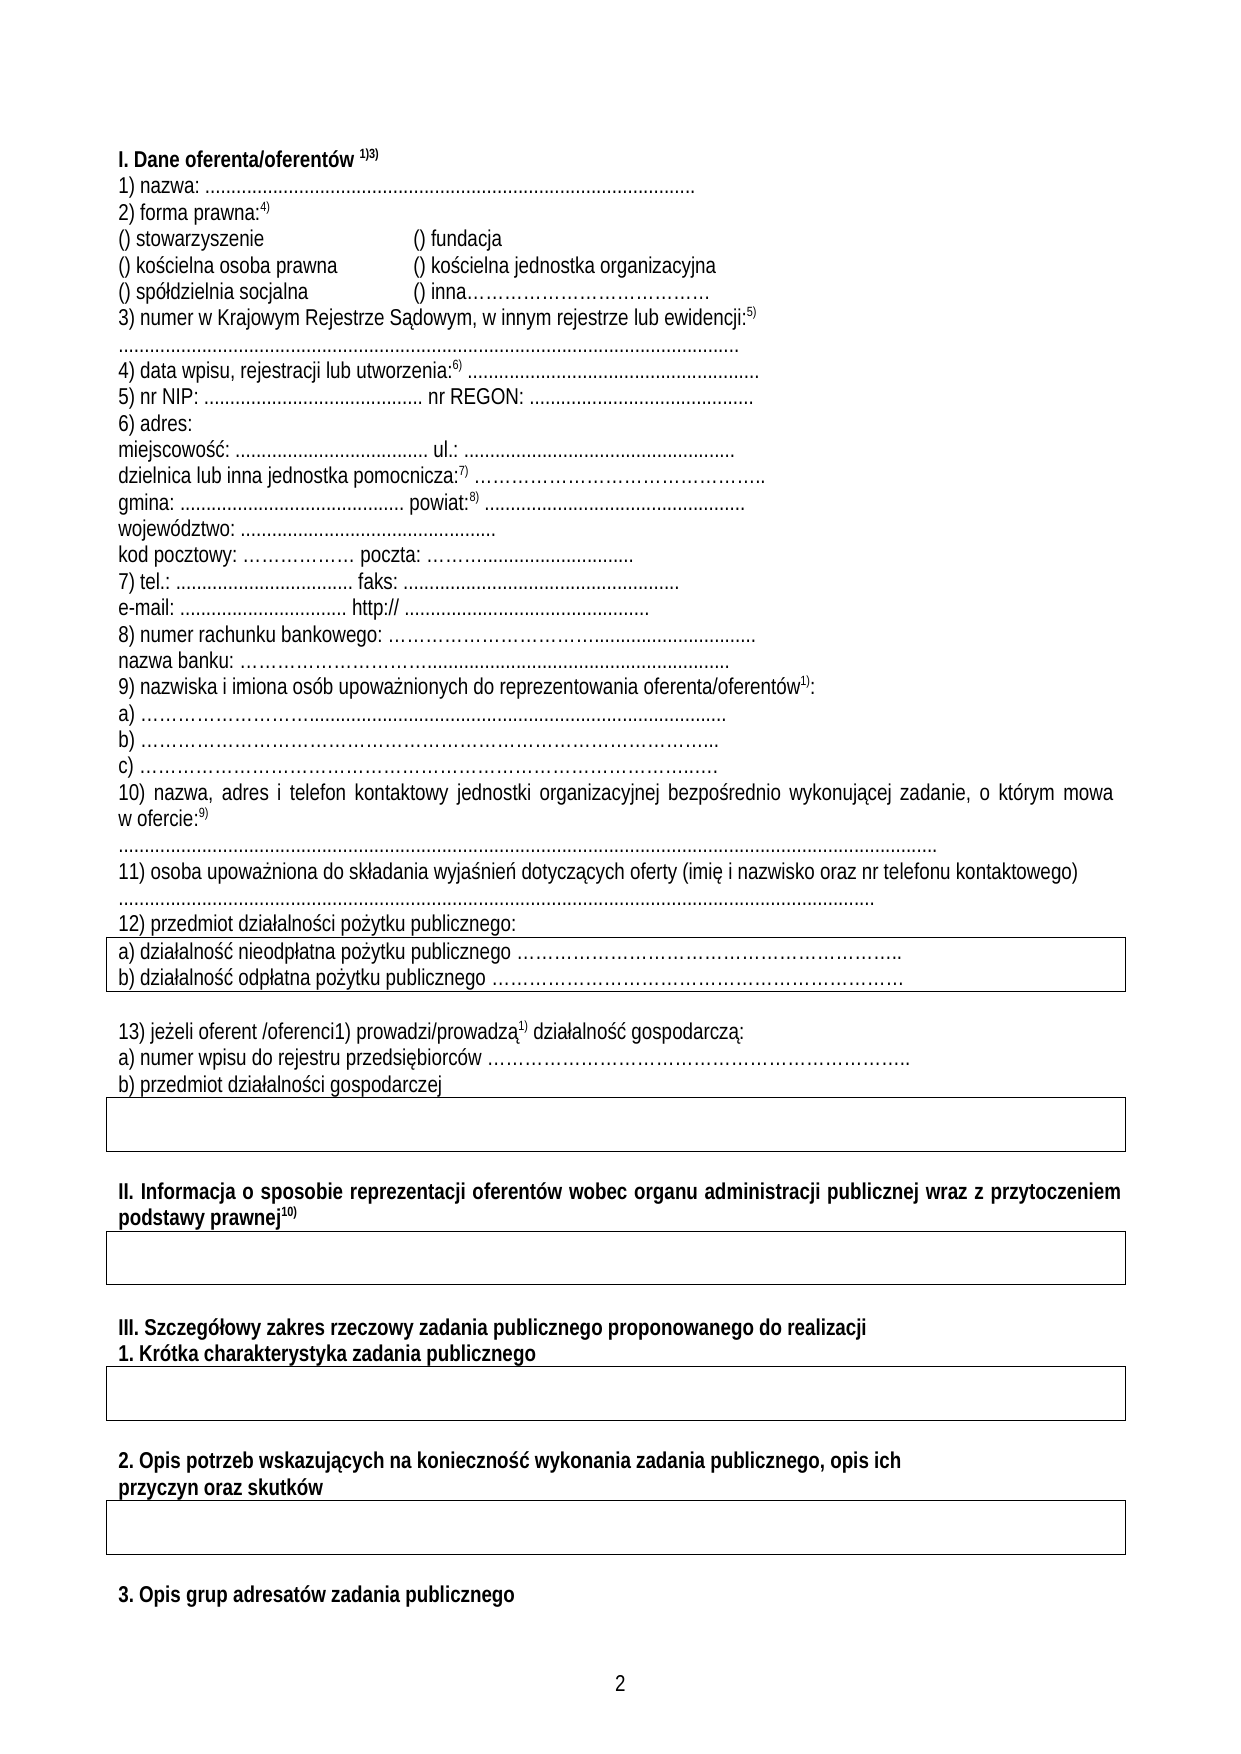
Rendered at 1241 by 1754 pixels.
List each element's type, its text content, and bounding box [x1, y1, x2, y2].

text 7) tel.: .................................. faks: ..................................................... [118, 568, 1122, 594]
text II. Informacja o sposobie reprezentacji oferentów wobec organu administracji publicznej wraz z przytoczeniem podstawy prawnej10) [118, 1178, 1122, 1231]
text 3) numer w Krajowym Rejestrze Sądowym, w innym rejestrze lub ewidencji:5) [118, 304, 1122, 331]
text kod pocztowy: ……………… poczta: ………............................. [118, 541, 1122, 568]
text b) ………………………………………………………………………………... [118, 726, 1122, 752]
text b) przedmiot działalności gospodarczej [118, 1071, 1122, 1097]
text miejscowość: ..................................... ul.: .................................................... [118, 436, 1122, 462]
text 8) numer rachunku bankowego: ……………………………............................... [118, 621, 1122, 647]
text a) ………………………................................................................................ [118, 699, 1122, 726]
text 1. Krótka charakterystyka zadania publicznego [118, 1340, 1122, 1366]
text () kościelna osoba prawna () kościelna jednostka organizacyjna [118, 252, 1122, 278]
text () stowarzyszenie () fundacja [118, 225, 1122, 252]
text 4) data wpisu, rejestracji lub utworzenia:6) ........................................................ [118, 357, 1122, 383]
text 10) nazwa, adres i telefon kontaktowy jednostki organizacyjnej bezpośrednio wykonującej zadanie, o którym mowa w ofercie:9) [118, 779, 1122, 831]
table_header [107, 1367, 1125, 1420]
text 1) nazwa: .............................................................................................. [118, 172, 1122, 199]
text 9) nazwiska i imiona osób upoważnionych do reprezentowania oferenta/oferentów1): [118, 673, 1122, 699]
text c) ……………………………………………………………………………..…. [118, 752, 1122, 779]
text () spółdzielnia socjalna () inna………………………………… [118, 278, 1122, 304]
text 3. Opis grup adresatów zadania publicznego [118, 1581, 1122, 1607]
text ............................................................................................................................................................. [118, 831, 1122, 858]
text 2) forma prawna:4) [118, 199, 1122, 225]
table_header a) działalność nieodpłatna pożytku publicznego …………………………………………………….. b) działalność odpłatna pożytku publicznego ………………………………………………………… [107, 938, 1125, 991]
text 12) przedmiot działalności pożytku publicznego: [118, 910, 1122, 937]
table_header [107, 1501, 1125, 1553]
text I. Dane oferenta/oferentów 1)3) [118, 146, 1122, 172]
text województwo: ................................................. [118, 515, 1122, 541]
text ....................................................................................................................... [118, 331, 1122, 357]
text 11) osoba upoważniona do składania wyjaśnień dotyczących oferty (imię i nazwisko oraz nr telefonu kontaktowego) [118, 858, 1122, 884]
text 5) nr NIP: .......................................... nr REGON: ........................................... [118, 383, 1122, 410]
text a) numer wpisu do rejestru przedsiębiorców ………………………………………………………….. [118, 1044, 1122, 1071]
text gmina: ........................................... powiat:8) .................................................. [118, 489, 1122, 515]
text III. Szczegółowy zakres rzeczowy zadania publicznego proponowanego do realizacji [118, 1313, 1122, 1340]
table_header [107, 1098, 1125, 1151]
text nazwa banku: ………………………….......................................................... [118, 647, 1122, 673]
text 6) adres: [118, 410, 1122, 436]
text 2. Opis potrzeb wskazujących na konieczność wykonania zadania publicznego, opis ich [118, 1447, 1122, 1473]
table_header [107, 1232, 1125, 1284]
text ................................................................................................................................................. [118, 884, 1122, 910]
text 13) jeżeli oferent /oferenci1) prowadzi/prowadzą1) działalność gospodarczą: [118, 1018, 1122, 1044]
text dzielnica lub inna jednostka pomocnicza:7) ……………………………………….. [118, 462, 1122, 489]
text przyczyn oraz skutków [118, 1473, 1122, 1500]
text e-mail: ................................ http:// ............................................... [118, 594, 1122, 621]
